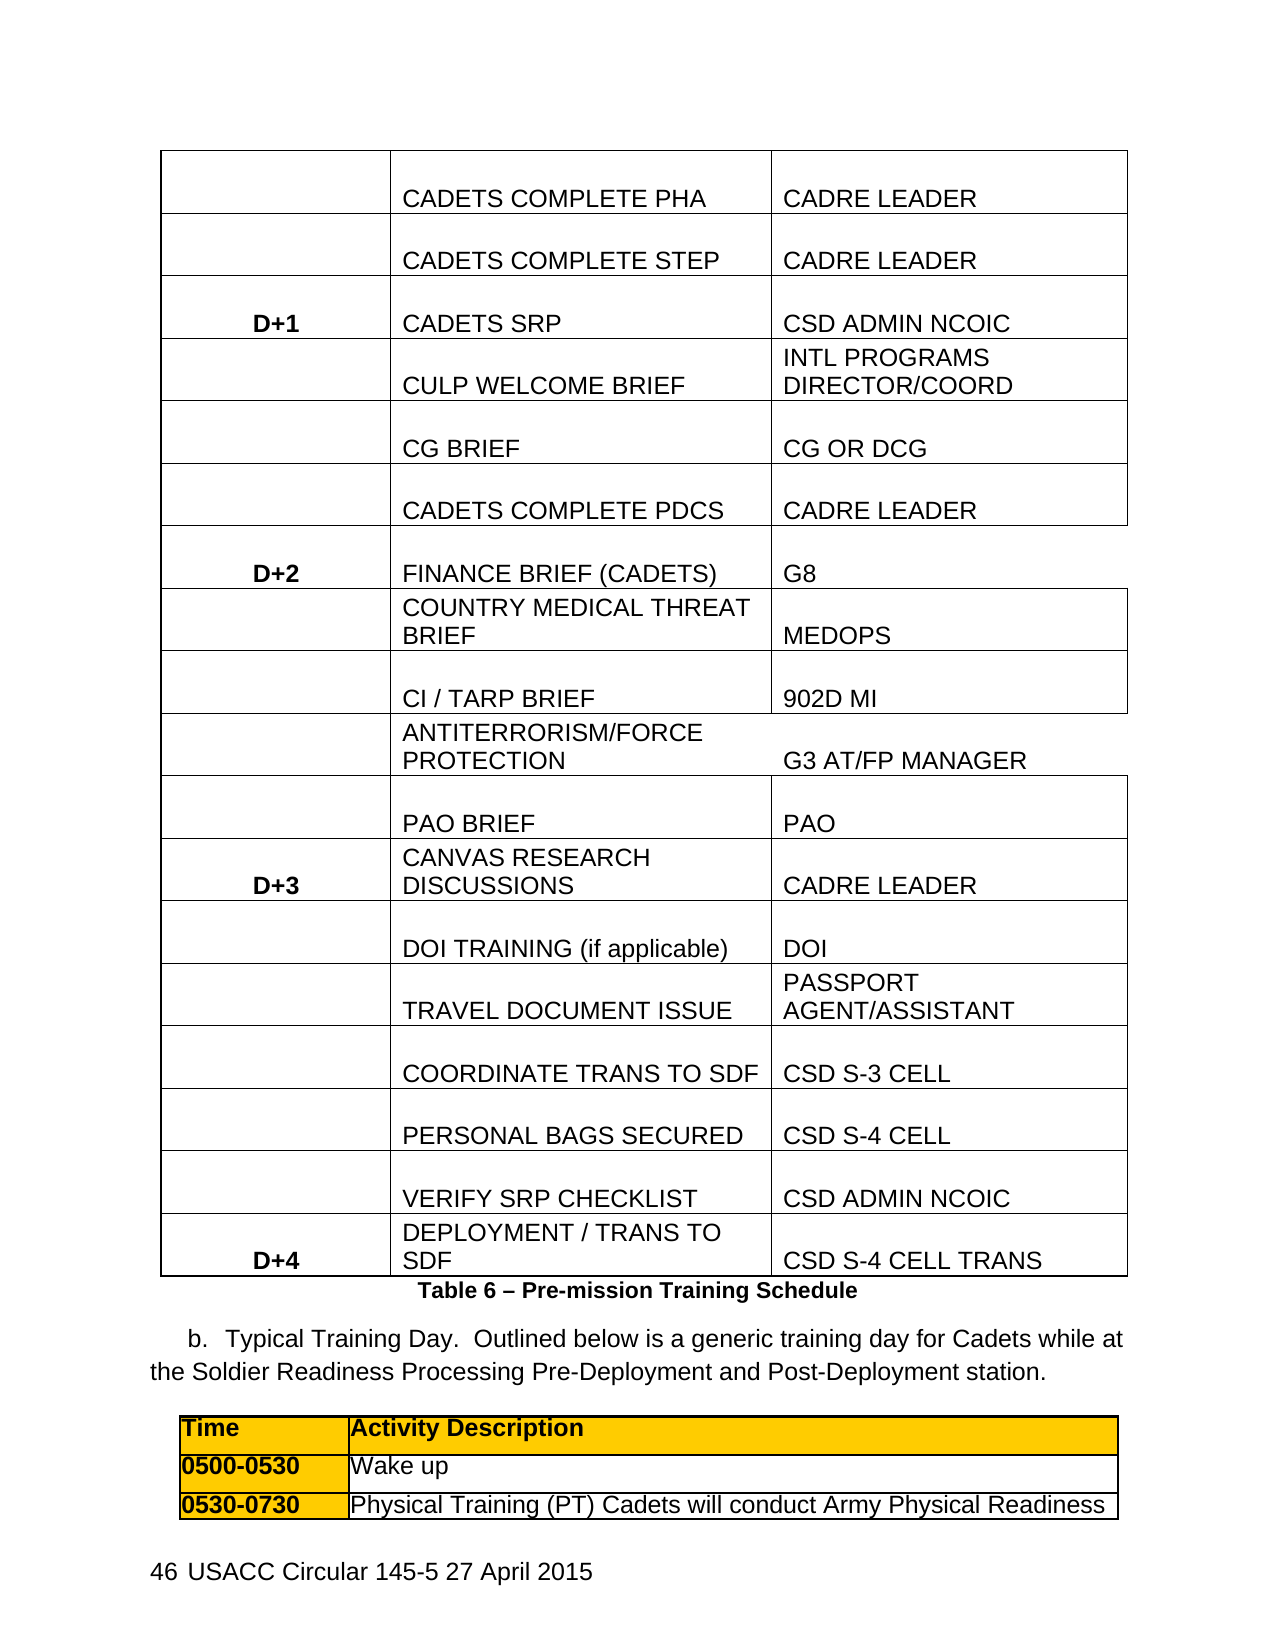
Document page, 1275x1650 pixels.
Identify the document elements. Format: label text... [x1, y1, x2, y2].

table_cell [162, 1026, 390, 1087]
table_header Activity Description [350, 1418, 1117, 1454]
table_cell CADRE LEADER [772, 839, 1127, 900]
text Table 6 – Pre-mission Training Schedule [150, 1277, 1125, 1303]
table_cell [162, 776, 390, 837]
table_cell CSD ADMIN NCOIC [772, 1151, 1127, 1212]
table_cell PAO BRIEF [391, 776, 771, 837]
table_cell CSD S-3 CELL [772, 1026, 1127, 1087]
table_cell CSD ADMIN NCOIC [772, 276, 1127, 337]
table_cell MEDOPS [772, 589, 1127, 650]
table_cell D+4 [162, 1214, 390, 1275]
table_cell Wake up [350, 1456, 1117, 1492]
table_cell [162, 589, 390, 650]
table_cell CANVAS RESEARCH DISCUSSIONS [391, 839, 771, 900]
table_cell DOI TRAINING (if applicable) [391, 901, 771, 962]
table_cell D+3 [162, 839, 390, 900]
table_cell PERSONAL BAGS SECURED [391, 1089, 771, 1150]
table_cell CADETS COMPLETE PHA [391, 151, 771, 212]
table_cell CADRE LEADER [772, 464, 1127, 525]
table_cell CADRE LEADER [772, 214, 1127, 275]
table_cell [162, 464, 390, 525]
table_cell D+1 [162, 276, 390, 337]
table_cell INTL PROGRAMS DIRECTOR/COORD [772, 339, 1127, 400]
table_cell [162, 1151, 390, 1212]
table_cell PAO [772, 776, 1127, 837]
table_cell CSD S-4 CELL TRANS [772, 1214, 1127, 1275]
table_cell COORDINATE TRANS TO SDF [391, 1026, 771, 1087]
table_cell 0530-0730 [181, 1494, 348, 1518]
table_cell VERIFY SRP CHECKLIST [391, 1151, 771, 1212]
table_cell CSD S-4 CELL [772, 1089, 1127, 1150]
table_cell G8 [772, 526, 1128, 587]
table_cell D+2 [162, 526, 390, 587]
table_cell CG BRIEF [391, 401, 771, 462]
table_cell CADETS COMPLETE STEP [391, 214, 771, 275]
table_cell PASSPORT AGENT/ASSISTANT [772, 964, 1127, 1025]
table_cell [162, 651, 390, 712]
table_cell 902D MI [772, 651, 1127, 712]
table_cell CG OR DCG [772, 401, 1127, 462]
table_cell [162, 339, 390, 400]
table_cell DEPLOYMENT / TRANS TO SDF [391, 1214, 771, 1275]
table_cell CADETS COMPLETE PDCS [391, 464, 771, 525]
table_cell CULP WELCOME BRIEF [391, 339, 771, 400]
list Typical Training Day. Outlined below is a generic training day for Cadets while at the Soldier Readiness Processing Pre-Deployment and Post-Deployment station. [150, 1324, 1125, 1386]
table_cell [162, 901, 390, 962]
table_cell [162, 714, 390, 775]
table_cell CADETS SRP [391, 276, 771, 337]
table_cell DOI [772, 901, 1127, 962]
table_cell [162, 214, 390, 275]
table_cell [162, 964, 390, 1025]
table_header Time [181, 1418, 348, 1454]
table_cell FINANCE BRIEF (CADETS) [391, 526, 771, 587]
table_cell 0500-0530 [181, 1456, 348, 1492]
table_cell [162, 151, 390, 212]
table_cell TRAVEL DOCUMENT ISSUE [391, 964, 771, 1025]
table_cell [162, 401, 390, 462]
table_cell ANTITERRORISM/FORCE PROTECTION [391, 714, 772, 775]
table_cell CADRE LEADER [772, 151, 1127, 212]
table_cell G3 AT/FP MANAGER [772, 714, 1128, 775]
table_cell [350, 1494, 1117, 1518]
table_cell CI / TARP BRIEF [391, 651, 771, 712]
table_cell [162, 1089, 390, 1150]
table_cell COUNTRY MEDICAL THREAT BRIEF [391, 589, 771, 650]
